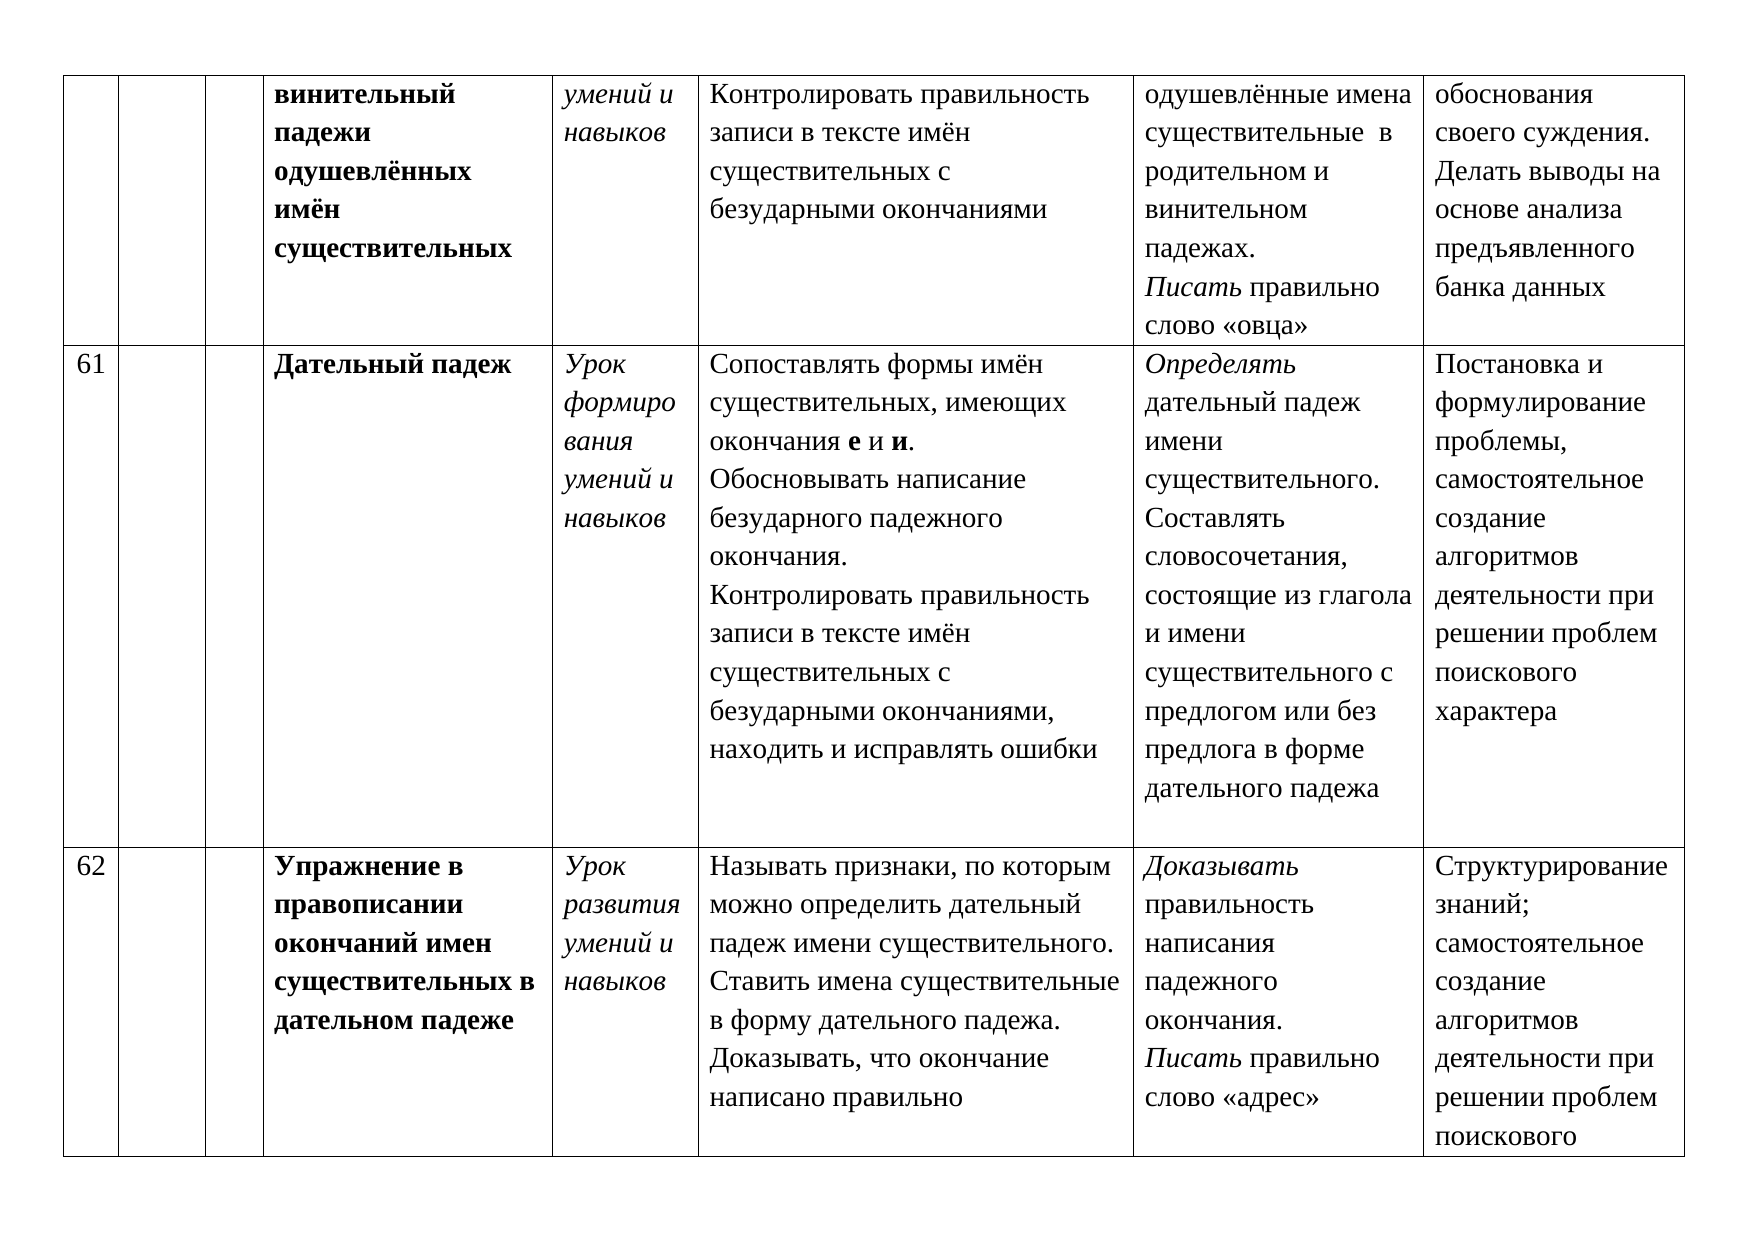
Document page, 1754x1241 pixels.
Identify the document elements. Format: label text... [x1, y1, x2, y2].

table_cell Определять дательный падеж имени существительного. Составлять словосочетания, состоящие из глагола и имени существительного с предлогом или без предлога в форме дательного падежа [1134, 346, 1423, 847]
table_cell [119, 848, 205, 1156]
table_cell [119, 346, 205, 847]
table_cell Урок формирования умений и навыков [553, 346, 698, 847]
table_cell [699, 76, 1133, 345]
table_cell [206, 76, 263, 345]
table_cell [1424, 76, 1684, 345]
table_cell [206, 848, 263, 1156]
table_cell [1134, 848, 1423, 1156]
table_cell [553, 76, 698, 345]
table_cell Постановка и формулирование проблемы, самостоятельное создание алгоритмов деятельности при решении проблем поискового характера [1424, 346, 1684, 847]
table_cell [553, 848, 698, 1156]
table_cell Дательный падеж [264, 346, 552, 847]
table_cell [119, 76, 205, 345]
table_cell Сопоставлять формы имён существительных, имеющих окончания е и и. Обосновывать написание безударного падежного окончания. Контролировать правильность записи в тексте имён существительных с безударными окончаниями, находить и исправлять ошибки [699, 346, 1133, 847]
table_cell 60 [64, 76, 118, 345]
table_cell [699, 848, 1133, 1156]
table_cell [1424, 848, 1684, 1156]
table_cell 61 [64, 346, 118, 847]
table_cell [264, 76, 552, 345]
table_cell [206, 346, 263, 847]
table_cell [1134, 76, 1423, 345]
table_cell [264, 848, 552, 1156]
table_cell 62 [64, 848, 118, 1156]
